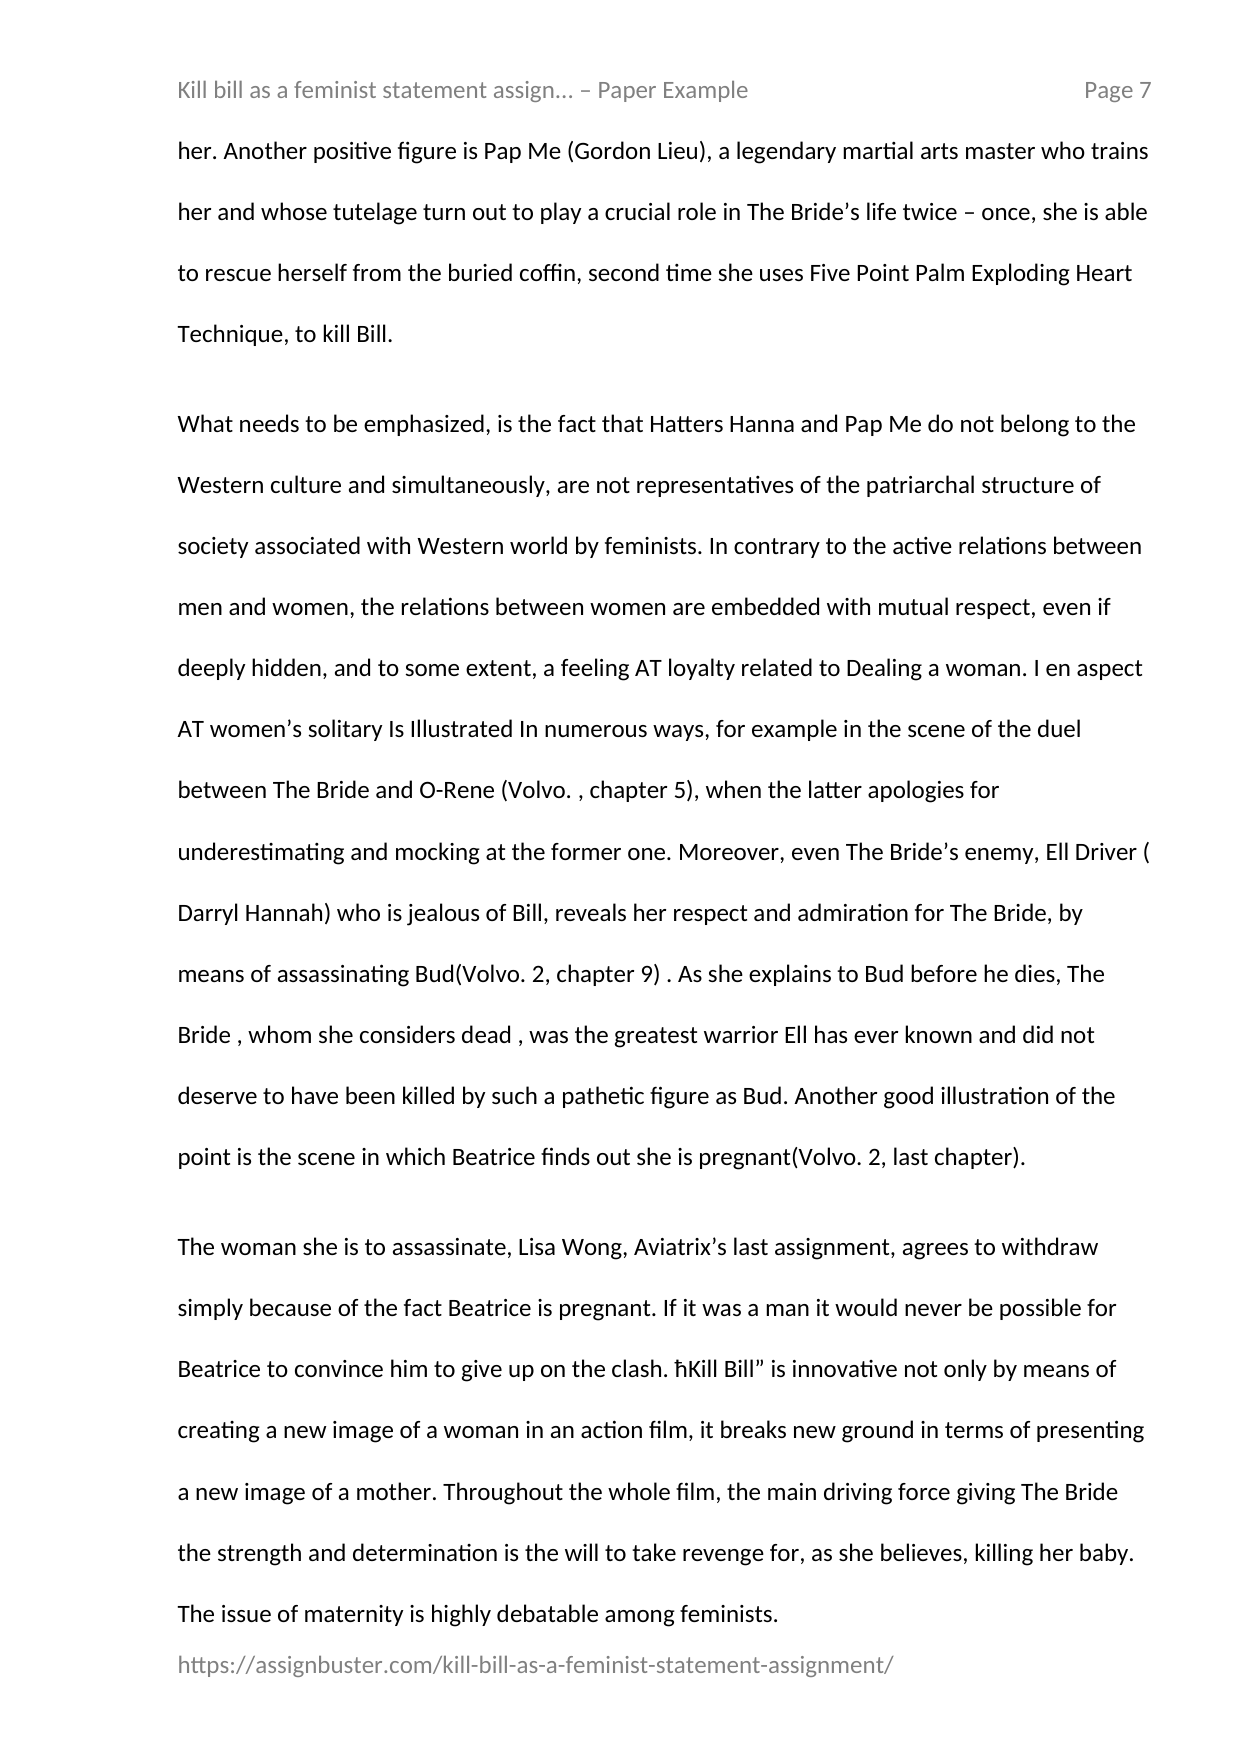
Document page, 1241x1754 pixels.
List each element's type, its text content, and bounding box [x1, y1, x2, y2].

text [177, 135, 1152, 348]
text The woman she is to assassinate, Lisa Wong, Aviatrix’s last assignment, agrees to withdraw simply because of the fact Beatrice is pregnant. If it was a man it would never be possible for Beatrice to convince him to give up on the clash. ћKill Bill” is innovative not only by means of creating a new image of a woman in an action film, it breaks new ground in terms of presenting a new image of a mother. Throughout the whole film, the main driving force giving The Bride the strength and determination is the will to take revenge for, as she believes, killing her baby. The issue of maternity is highly debatable among feminists. [177, 1231, 1152, 1628]
text What needs to be emphasized, is the fact that Hatters Hanna and Pap Me do not belong to the Western culture and simultaneously, are not representatives of the patriarchal structure of society associated with Western world by feminists. In contrary to the active relations between men and women, the relations between women are embedded with mutual respect, even if deeply hidden, and to some extent, a feeling AT loyalty related to Dealing a woman. I en aspect AT women’s solitary Is Illustrated In numerous ways, for example in the scene of the duel between The Bride and O-Rene (Volvo. , chapter 5), when the latter apologies for underestimating and mocking at the former one. Moreover, even The Bride’s enemy, Ell Driver ( Darryl Hannah) who is jealous of Bill, reveals her respect and admiration for The Bride, by means of assassinating Bud(Volvo. 2, chapter 9) . As she explains to Bud before he dies, The Bride , whom she considers dead , was the greatest warrior Ell has ever known and did not deserve to have been killed by such a pathetic figure as Bud. Another good illustration of the point is the scene in which Beatrice finds out she is pregnant(Volvo. 2, last chapter). [177, 408, 1152, 1171]
